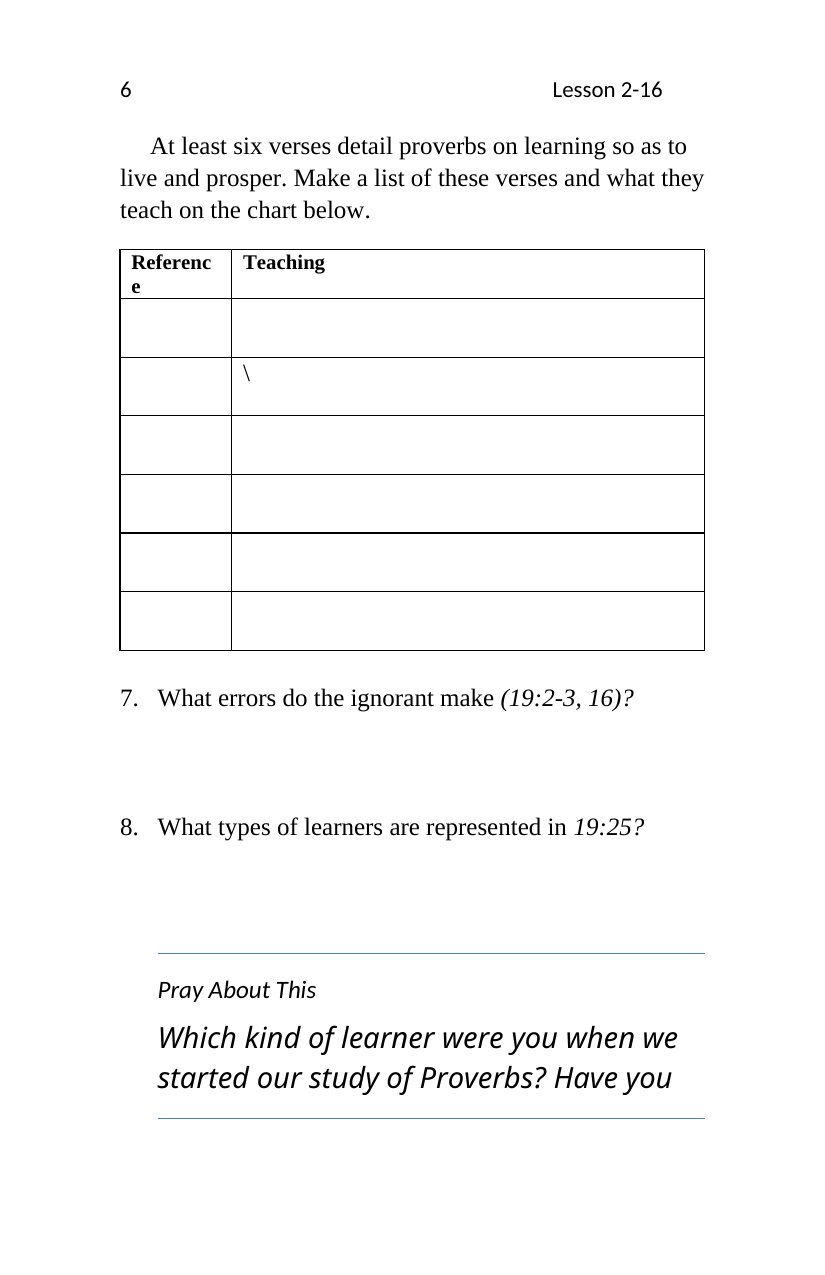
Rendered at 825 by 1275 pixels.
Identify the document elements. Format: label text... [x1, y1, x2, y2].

table_header Reference [121, 250, 231, 298]
table_cell [232, 299, 704, 357]
table_cell [121, 299, 231, 357]
table_cell [232, 416, 704, 474]
table_cell [121, 416, 231, 474]
list What types of learners are represented in 19:25? [120, 812, 705, 840]
table_cell \ [232, 358, 704, 415]
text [157, 996, 705, 1119]
table_header Teaching [232, 250, 704, 298]
table_cell [232, 534, 704, 591]
text Pray About This [157, 954, 705, 996]
table_cell [121, 475, 231, 532]
table_cell [121, 592, 231, 649]
table_cell [121, 534, 231, 591]
table_cell [232, 592, 704, 649]
text At least six verses detail proverbs on learning so as to live and prosper. Make a list of these verses and what they teach on the chart below. [120, 131, 705, 224]
table_cell [232, 475, 704, 532]
list What errors do the ignorant make (19:2-3, 16)? [120, 683, 705, 712]
table_cell [121, 358, 231, 415]
